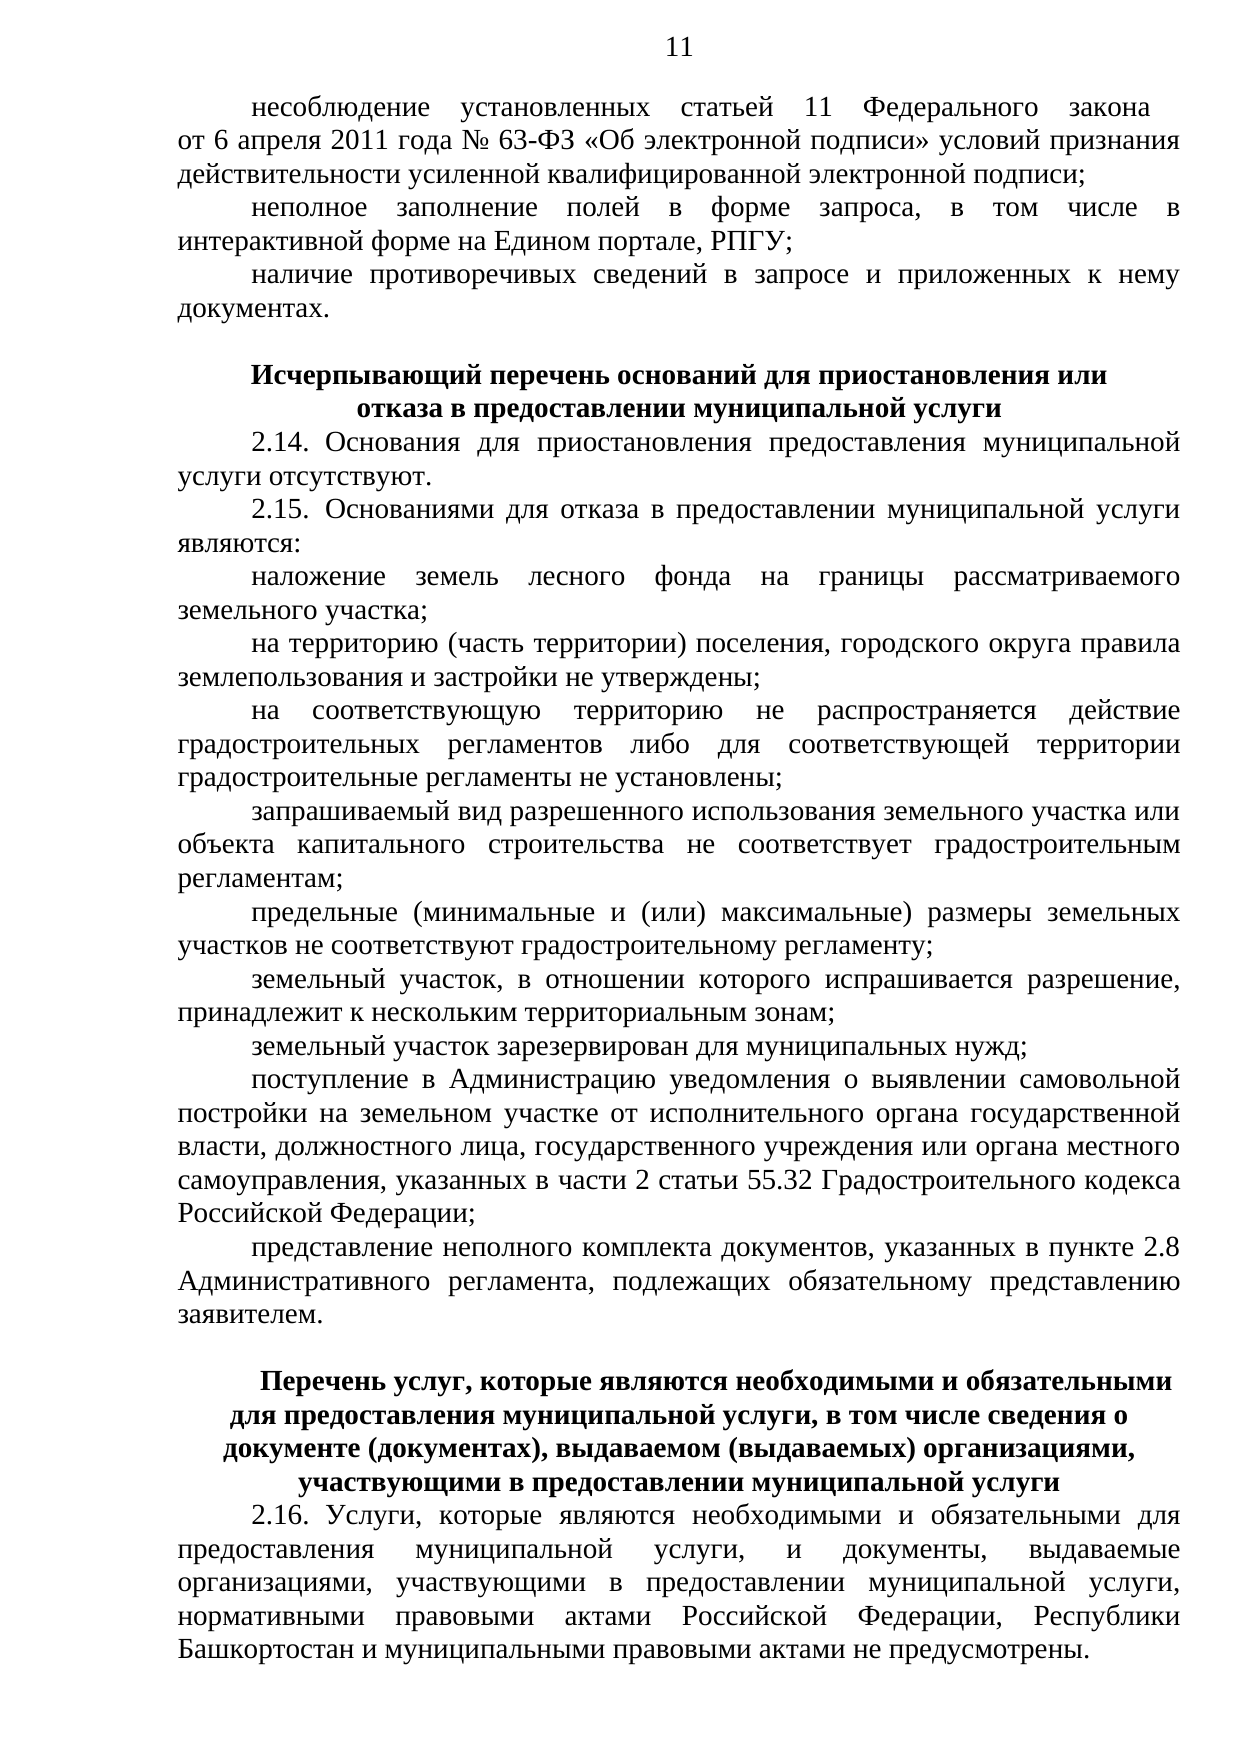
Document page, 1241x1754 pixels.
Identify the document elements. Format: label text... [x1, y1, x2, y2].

text наличие противоречивых сведений в запросе и приложенных к нему документах. [177, 256, 1181, 323]
list Основания для приостановления предоставления муниципальной услуги отсутствуют. [177, 424, 1181, 491]
text Перечень услуг, которые являются необходимыми и обязательными для предоставления муниципальной услуги, в том числе сведения о документе (документах), выдаваемом (выдаваемых) организациями, участвующими в предоставлении муниципальной услуги [177, 1363, 1181, 1497]
text на соответствующую территорию не распространяется действие градостроительных регламентов либо для соответствующей территории градостроительные регламенты не установлены; [177, 692, 1181, 793]
list Услуги, которые являются необходимыми и обязательными для предоставления муниципальной услуги, и документы, выдаваемые организациями, участвующими в предоставлении муниципальной услуги, нормативными правовыми актами Российской Федерации, Республики Башкортостан и муниципальными правовыми актами не предусмотрены. [177, 1497, 1181, 1665]
text наложение земель лесного фонда на границы рассматриваемого земельного участка; [177, 558, 1181, 625]
text поступление в Администрацию уведомления о выявлении самовольной постройки на земельном участке от исполнительного органа государственной власти, должностного лица, государственного учреждения или органа местного самоуправления, указанных в части 2 статьи 55.32 Градостроительного кодекса Российской Федерации; [177, 1061, 1181, 1229]
text земельный участок зарезервирован для муниципальных нужд; [177, 1028, 1181, 1061]
text неполное заполнение полей в форме запроса, в том числе в интерактивной форме на Едином портале, РПГУ; [177, 189, 1181, 256]
list Основаниями для отказа в предоставлении муниципальной услуги являются: [177, 491, 1181, 558]
text несоблюдение установленных статьей 11 Федерального закона от 6 апреля 2011 года № 63-ФЗ «Об электронной подписи» условий признания действительности усиленной квалифицированной электронной подписи; [177, 89, 1181, 189]
text Исчерпывающий перечень оснований для приостановления или [177, 357, 1181, 391]
text отказа в предоставлении муниципальной услуги [177, 391, 1181, 424]
text запрашиваемый вид разрешенного использования земельного участка или объекта капитального строительства не соответствует градостроительным регламентам; [177, 793, 1181, 894]
text на территорию (часть территории) поселения, городского округа правила землепользования и застройки не утверждены; [177, 625, 1181, 692]
text представление неполного комплекта документов, указанных в пункте 2.8 Административного регламента, подлежащих обязательному представлению заявителем. [177, 1229, 1181, 1330]
text предельные (минимальные и (или) максимальные) размеры земельных участков не соответствуют градостроительному регламенту; [177, 894, 1181, 961]
text земельный участок, в отношении которого испрашивается разрешение, принадлежит к нескольким территориальным зонам; [177, 961, 1181, 1028]
